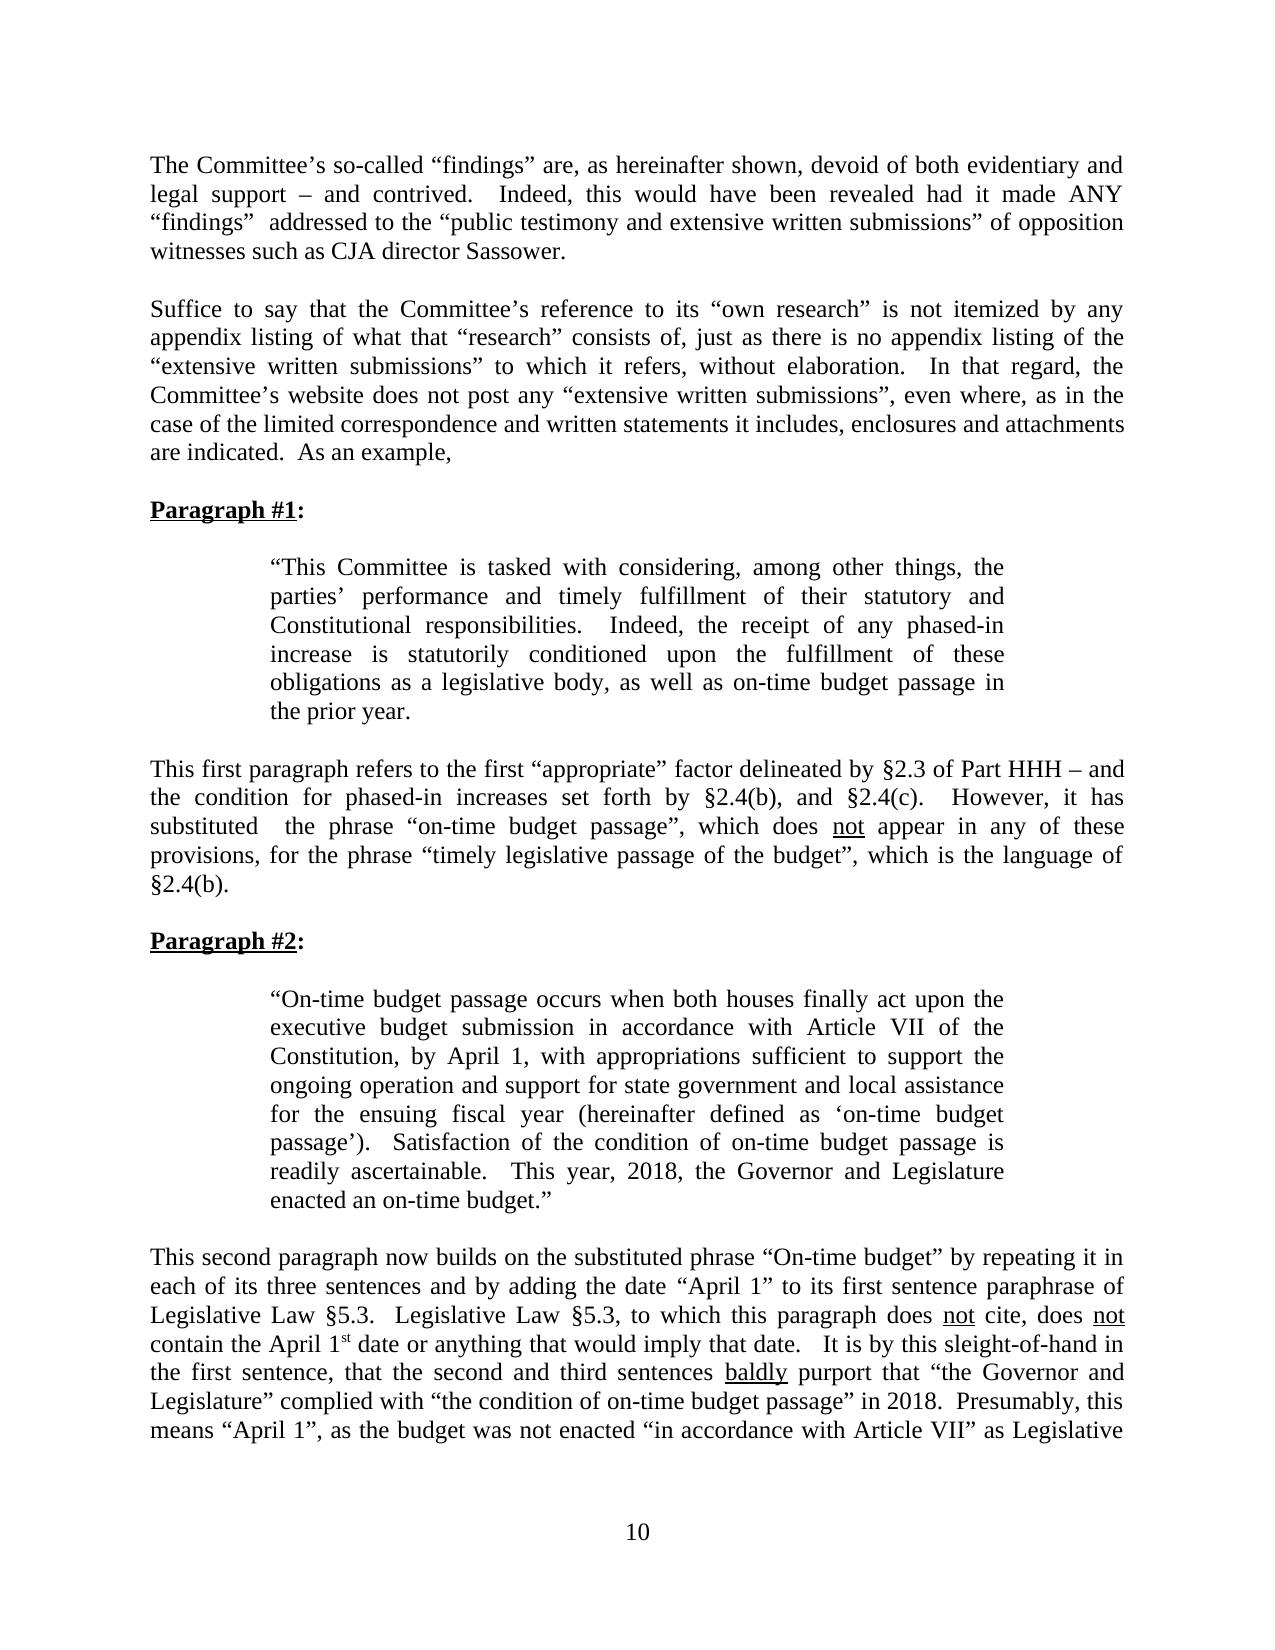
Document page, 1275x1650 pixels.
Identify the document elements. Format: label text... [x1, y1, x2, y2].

text This first paragraph refers to the first “appropriate” factor delineated by §2.3 of Part HHH – and the condition for phased-in increases set forth by §2.4(b), and §2.4(c). However, it has substituted the phrase “on-time budget passage”, which does not appear in any of these provisions, for the phrase “timely legislative passage of the budget”, which is the language of §2.4(b). [150, 754, 1125, 897]
text Paragraph #2: [150, 926, 1125, 955]
text “This Committee is tasked with considering, among other things, the parties’ performance and timely fulfillment of their statutory and Constitutional responsibilities. Indeed, the receipt of any phased-in increase is statutorily conditioned upon the fulfillment of these obligations as a legislative body, as well as on-time budget passage in the prior year. [270, 552, 1005, 725]
text Paragraph #1: [150, 495, 1050, 524]
text “On-time budget passage occurs when both houses finally act upon the executive budget submission in accordance with Article VII of the Constitution, by April 1, with appropriations sufficient to support the ongoing operation and support for state government and local assistance for the ensuing fiscal year (hereinafter defined as ‘on-time budget passage’). Satisfaction of the condition of on-time budget passage is readily ascertainable. This year, 2018, the Governor and Legislature enacted an on-time budget.” [270, 984, 1005, 1214]
text The Committee’s so-called “findings” are, as hereinafter shown, devoid of both evidentiary and legal support – and contrived. Indeed, this would have been revealed had it made ANY “findings” addressed to the “public testimony and extensive written submissions” of opposition witnesses such as CJA director Sassower. [150, 150, 1125, 265]
text Suffice to say that the Committee’s reference to its “own research” is not itemized by any appendix listing of what that “research” consists of, just as there is no appendix listing of the “extensive written submissions” to which it refers, without elaboration. In that regard, the Committee’s website does not post any “extensive written submissions”, even where, as in the case of the limited correspondence and written statements it includes, enclosures and attachments are indicated. As an example, [150, 294, 1125, 466]
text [150, 1242, 1125, 1444]
